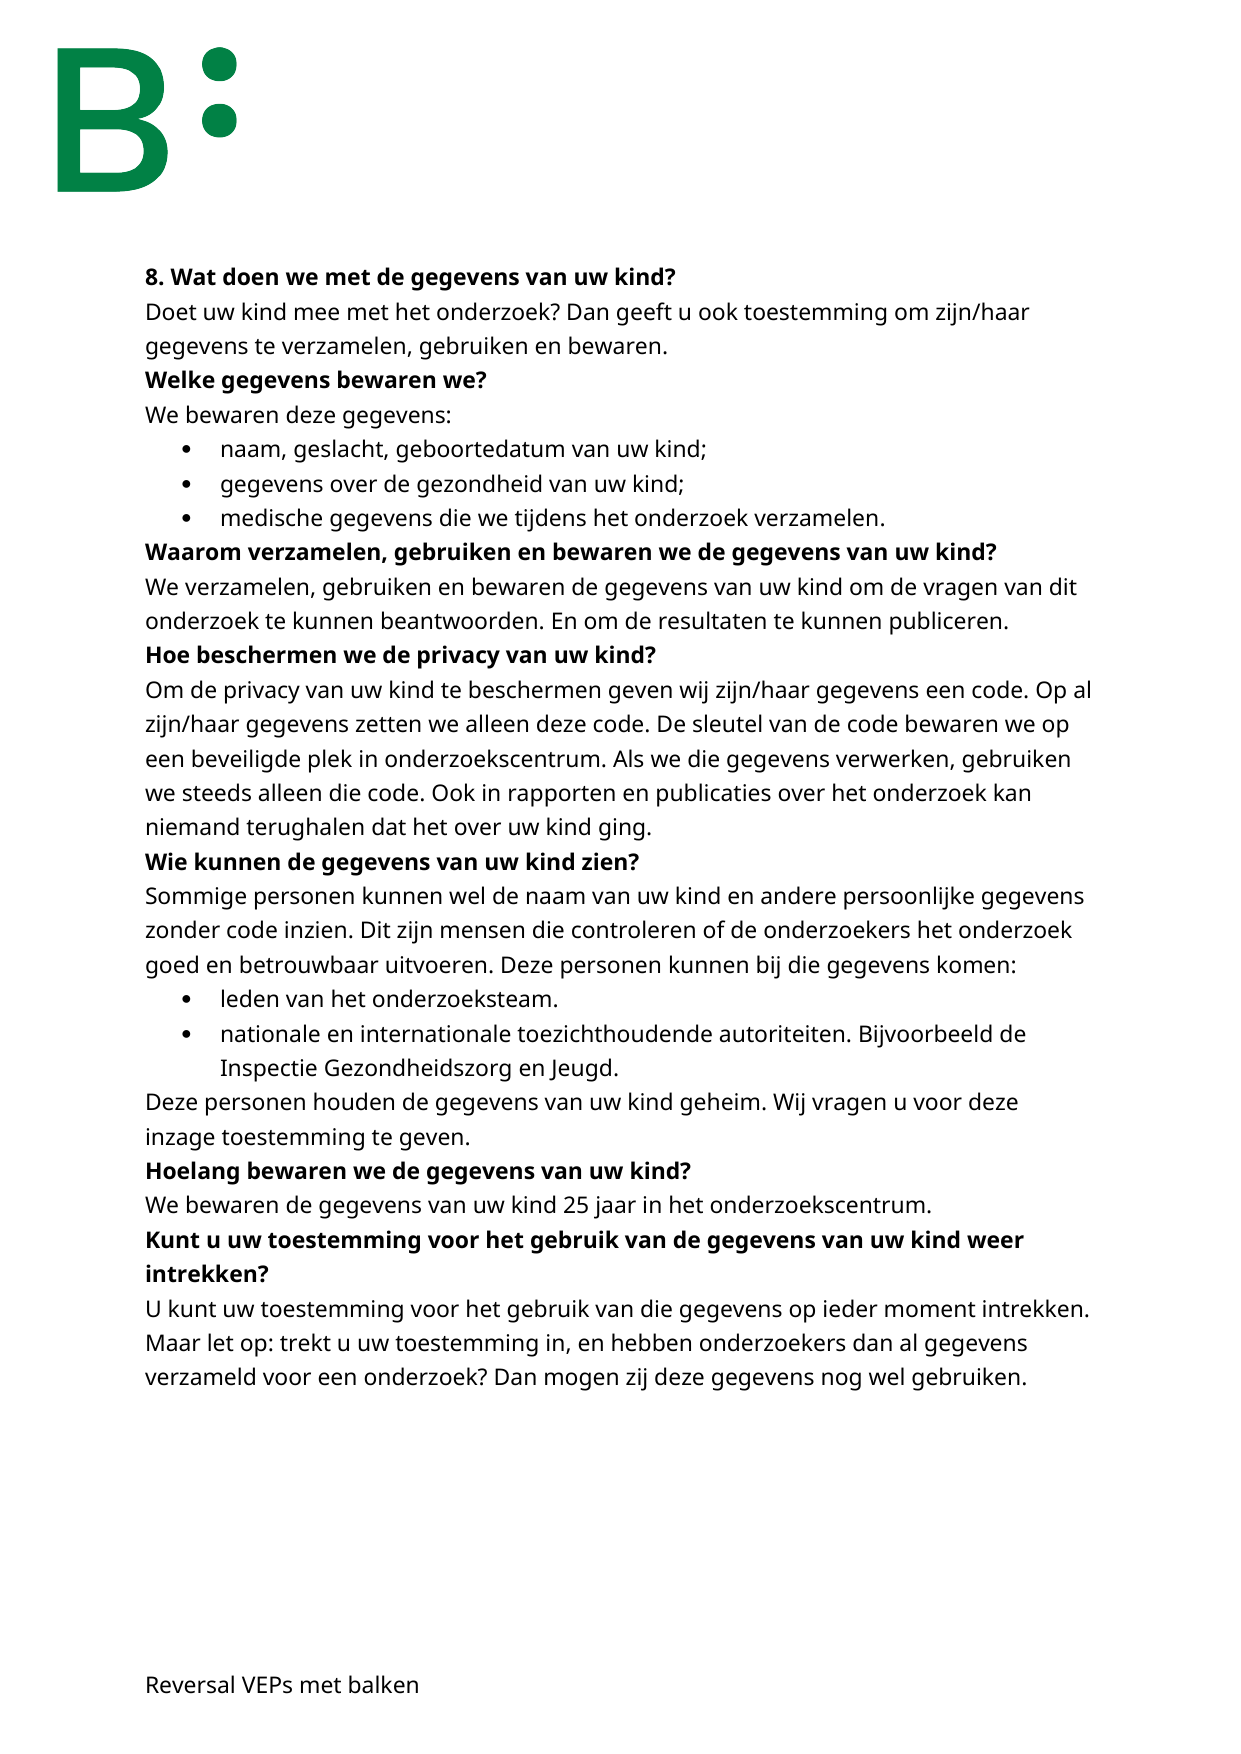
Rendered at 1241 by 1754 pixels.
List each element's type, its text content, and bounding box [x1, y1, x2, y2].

text Deze personen houden de gegevens van uw kind geheim. Wij vragen u voor deze inzage toestemming te geven. [145, 1083, 1096, 1152]
list medische gegevens die we tijdens het onderzoek verzamelen. [182, 499, 1096, 533]
list gegevens over de gezondheid van uw kind; [182, 464, 1096, 499]
text Doet uw kind mee met het onderzoek? Dan geeft u ook toestemming om zijn/haar gegevens te verzamelen, gebruiken en bewaren. [145, 293, 1096, 361]
list naam, geslacht, geboortedatum van uw kind; [182, 430, 1096, 464]
list nationale en internationale toezichthoudende autoriteiten. Bijvoorbeeld de Inspectie Gezondheidszorg en Jeugd. [182, 1014, 1096, 1083]
text U kunt uw toestemming voor het gebruik van die gegevens op ieder moment intrekken. Maar let op: trekt u uw toestemming in, en hebben onderzoekers dan al gegevens verzameld voor een onderzoek? Dan mogen zij deze gegevens nog wel gebruiken. [145, 1289, 1096, 1393]
text Kunt u uw toestemming voor het gebruik van de gegevens van uw kind weer intrekken? [145, 1221, 1096, 1289]
text Waarom verzamelen, gebruiken en bewaren we de gegevens van uw kind? [145, 533, 1096, 568]
text Hoe beschermen we de privacy van uw kind? [145, 636, 1096, 671]
text Sommige personen kunnen wel de naam van uw kind en andere persoonlijke gegevens zonder code inzien. Dit zijn mensen die controleren of de onderzoekers het onderzoek goed en betrouwbaar uitvoeren. Deze personen kunnen bij die gegevens komen: [145, 877, 1096, 980]
list leden van het onderzoeksteam. [182, 980, 1096, 1014]
text We verzamelen, gebruiken en bewaren de gegevens van uw kind om de vragen van dit onderzoek te kunnen beantwoorden. En om de resultaten te kunnen publiceren. [145, 568, 1096, 636]
text Om de privacy van uw kind te beschermen geven wij zijn/haar gegevens een code. Op al zijn/haar gegevens zetten we alleen deze code. De sleutel van de code bewaren we op een beveiligde plek in onderzoekscentrum. Als we die gegevens verwerken, gebruiken we steeds alleen die code. Ook in rapporten en publicaties over het onderzoek kan niemand terughalen dat het over uw kind ging. [145, 671, 1096, 843]
text Welke gegevens bewaren we? [145, 361, 1096, 396]
text We bewaren de gegevens van uw kind 25 jaar in het onderzoekscentrum. [145, 1186, 1096, 1221]
text Hoelang bewaren we de gegevens van uw kind? [145, 1152, 1096, 1186]
text Wie kunnen de gegevens van uw kind zien? [145, 843, 1096, 877]
text We bewaren deze gegevens: [145, 396, 1096, 430]
text 8. Wat doen we met de gegevens van uw kind? [145, 258, 1096, 293]
picture [57, 47, 237, 192]
